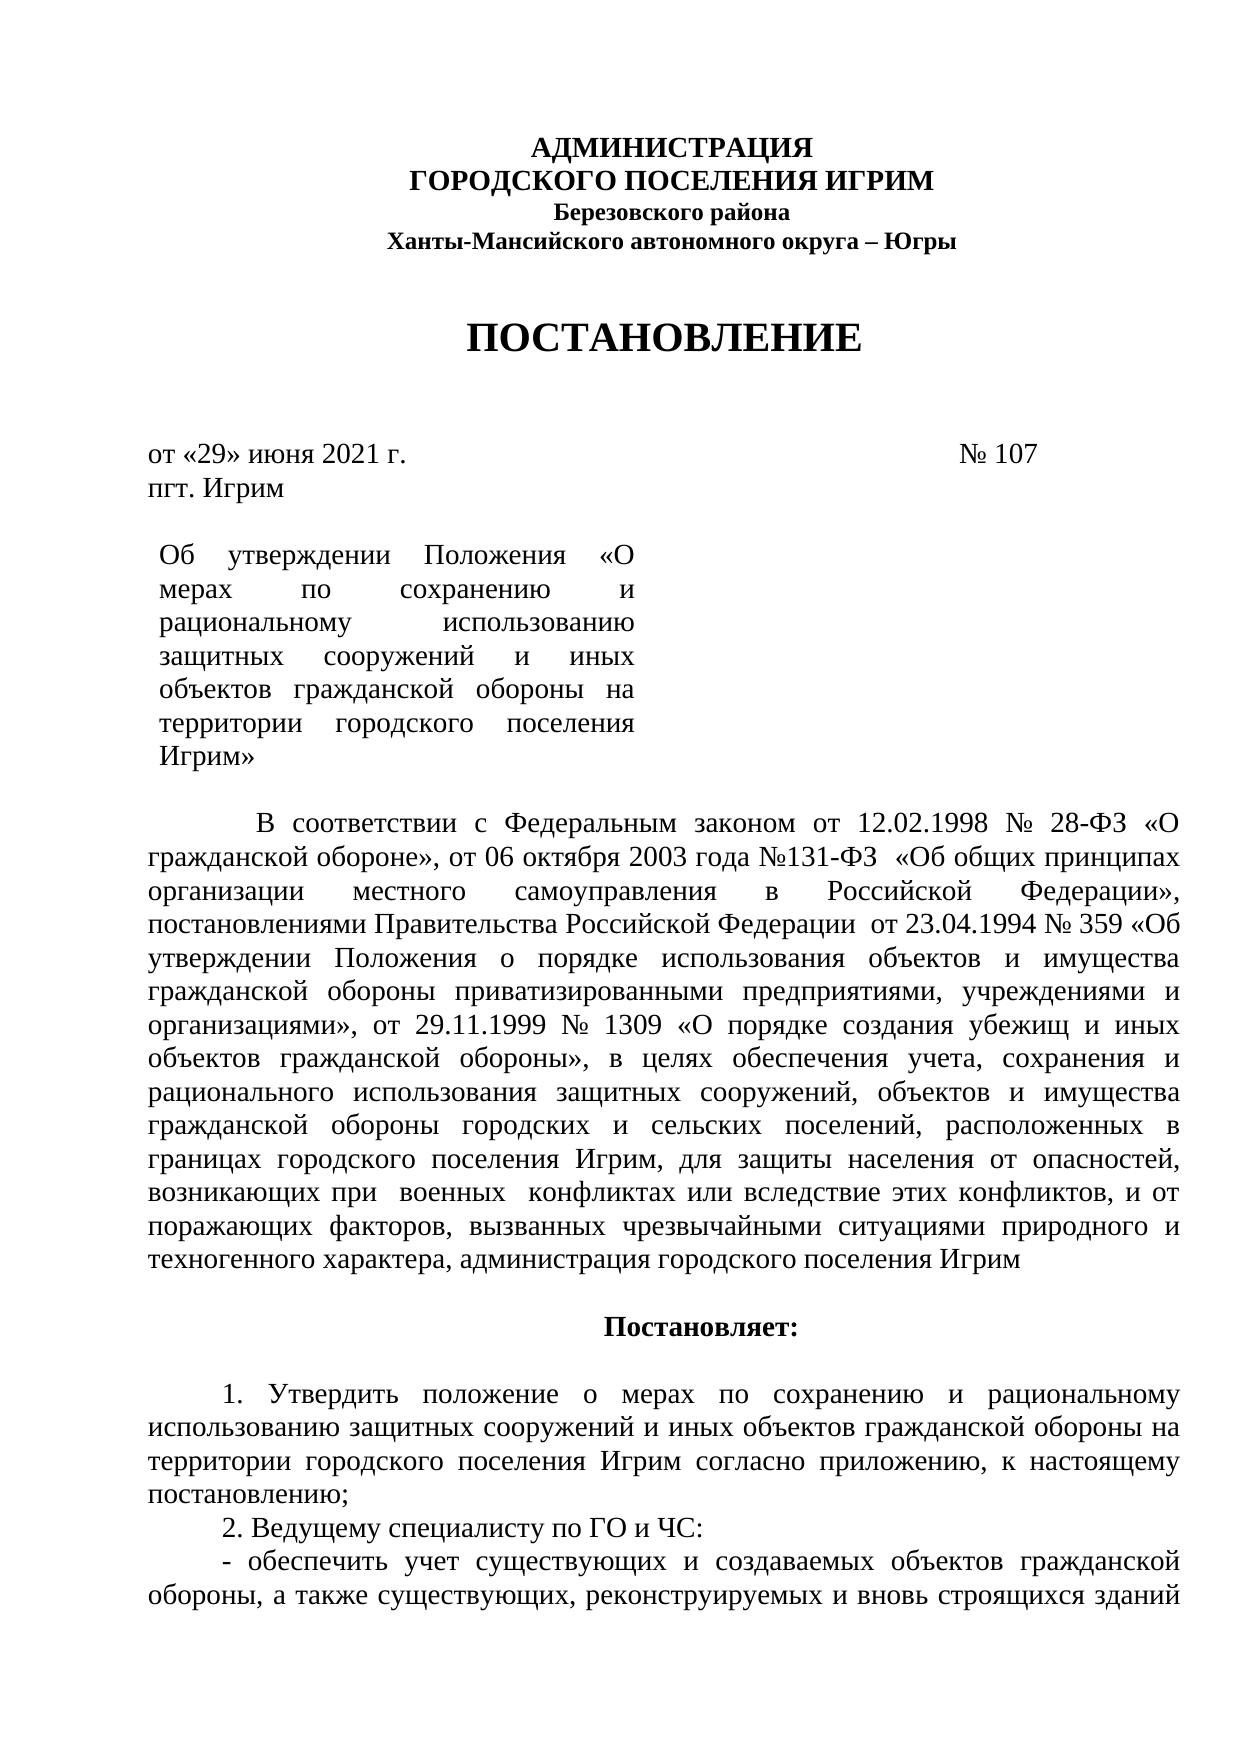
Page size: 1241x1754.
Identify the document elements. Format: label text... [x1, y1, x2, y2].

text от «29» июня 2021 г. № 107 [148, 437, 1181, 470]
text пгт. Игрим [148, 470, 1181, 504]
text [148, 1543, 1181, 1611]
text В соответствии с Федеральным законом от 12.02.1998 № 28-ФЗ «О гражданской обороне», от 06 октября 2003 года №131-ФЗ «Об общих принципах организации местного самоуправления в Российской Федерации», постановлениями Правительства Российской Федерации от 23.04.1994 № 359 «Об утверждении Положения о порядке использования объектов и имущества гражданской обороны приватизированными предприятиями, учреждениями и организациями», от 29.11.1999 № 1309 «О порядке создания убежищ и иных объектов гражданской обороны», в целях обеспечения учета, сохранения и рационального использования защитных сооружений, объектов и имущества гражданской обороны городских и сельских поселений, расположенных в границах городского поселения Игрим, для защиты населения от опасностей, возникающих при военных конфликтах или вследствие этих конфликтов, и от поражающих факторов, вызванных чрезвычайными ситуациями природного и техногенного характера, администрация городского поселения Игрим [148, 806, 1181, 1275]
text Постановляет: [148, 1309, 1181, 1342]
text ПОСТАНОВЛЕНИЕ [148, 312, 1181, 360]
text Березовского района [162, 197, 1181, 226]
text Ханты-Мансийского автономного округа – Югры [162, 226, 1181, 254]
text 1. Утвердить положение о мерах по сохранению и рациональному использованию защитных сооружений и иных объектов гражданской обороны на территории городского поселения Игрим согласно приложению, к настоящему постановлению; [148, 1376, 1181, 1510]
text 2. Ведущему специалисту по ГО и ЧС: [148, 1510, 1181, 1543]
text АДМИНИСТРАЦИЯ [162, 130, 1181, 163]
table_header Об утверждении Положения «О мерах по сохранению и рациональному использованию защитных сооружений и иных объектов гражданской обороны на территории городского поселения Игрим» [148, 537, 646, 772]
text ГОРОДСКОГО ПОСЕЛЕНИЯ ИГРИМ [162, 163, 1181, 197]
